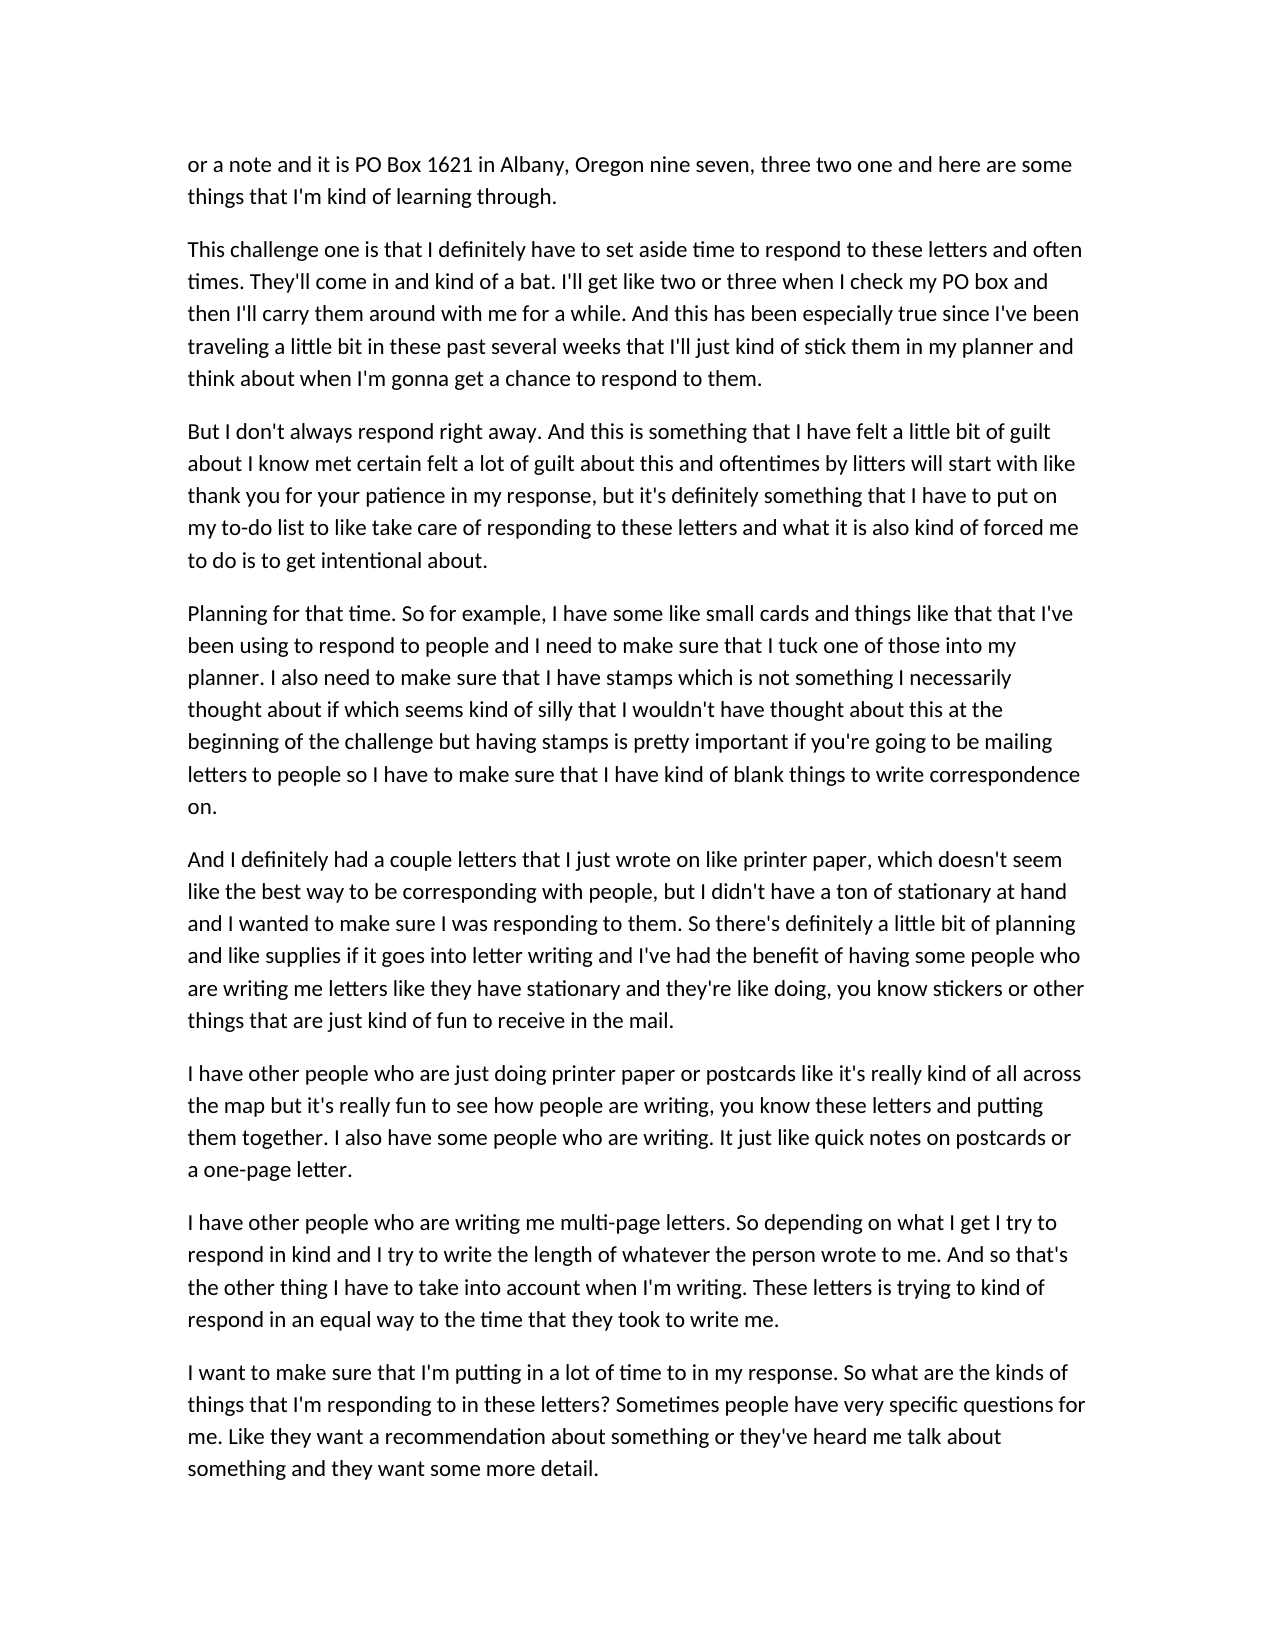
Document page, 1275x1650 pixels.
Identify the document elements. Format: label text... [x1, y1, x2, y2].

text Planning for that time. So for example, I have some like small cards and things like that that I've been using to respond to people and I need to make sure that I tuck one of those into my planner. I also need to make sure that I have stamps which is not something I necessarily thought about if which seems kind of silly that I wouldn't have thought about this at the beginning of the challenge but having stamps is pretty important if you're going to be mailing letters to people so I have to make sure that I have kind of blank things to write correspondence on. [187, 599, 1087, 820]
text And I definitely had a couple letters that I just wrote on like printer paper, which doesn't seem like the best way to be corresponding with people, but I didn't have a ton of stationary at hand and I wanted to make sure I was responding to them. So there's definitely a little bit of planning and like supplies if it goes into letter writing and I've had the benefit of having some people who are writing me letters like they have stationary and they're like doing, you know stickers or other things that are just kind of fun to receive in the mail. [187, 845, 1087, 1034]
text This challenge one is that I definitely have to set aside time to respond to these letters and often times. They'll come in and kind of a bat. I'll get like two or three when I check my PO box and then I'll carry them around with me for a while. And this has been especially true since I've been traveling a little bit in these past several weeks that I'll just kind of stick them in my planner and think about when I'm gonna get a chance to respond to them. [187, 235, 1087, 392]
text I have other people who are writing me multi-page letters. So depending on what I get I try to respond in kind and I try to write the length of whatever the person wrote to me. And so that's the other thing I have to take into account when I'm writing. These letters is trying to kind of respond in an equal way to the time that they took to write me. [187, 1208, 1087, 1333]
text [187, 150, 1087, 210]
text I have other people who are just doing printer paper or postcards like it's really kind of all across the map but it's really fun to see how people are writing, you know these letters and putting them together. I also have some people who are writing. It just like quick notes on postcards or a one-page letter. [187, 1059, 1087, 1183]
text But I don't always respond right away. And this is something that I have felt a little bit of guilt about I know met certain felt a lot of guilt about this and oftentimes by litters will start with like thank you for your patience in my response, but it's definitely something that I have to put on my to-do list to like take care of responding to these letters and what it is also kind of forced me to do is to get intentional about. [187, 417, 1087, 574]
text I want to make sure that I'm putting in a lot of time to in my response. So what are the kinds of things that I'm responding to in these letters? Sometimes people have very specific questions for me. Like they want a recommendation about something or they've heard me talk about something and they want some more detail. [187, 1358, 1087, 1483]
